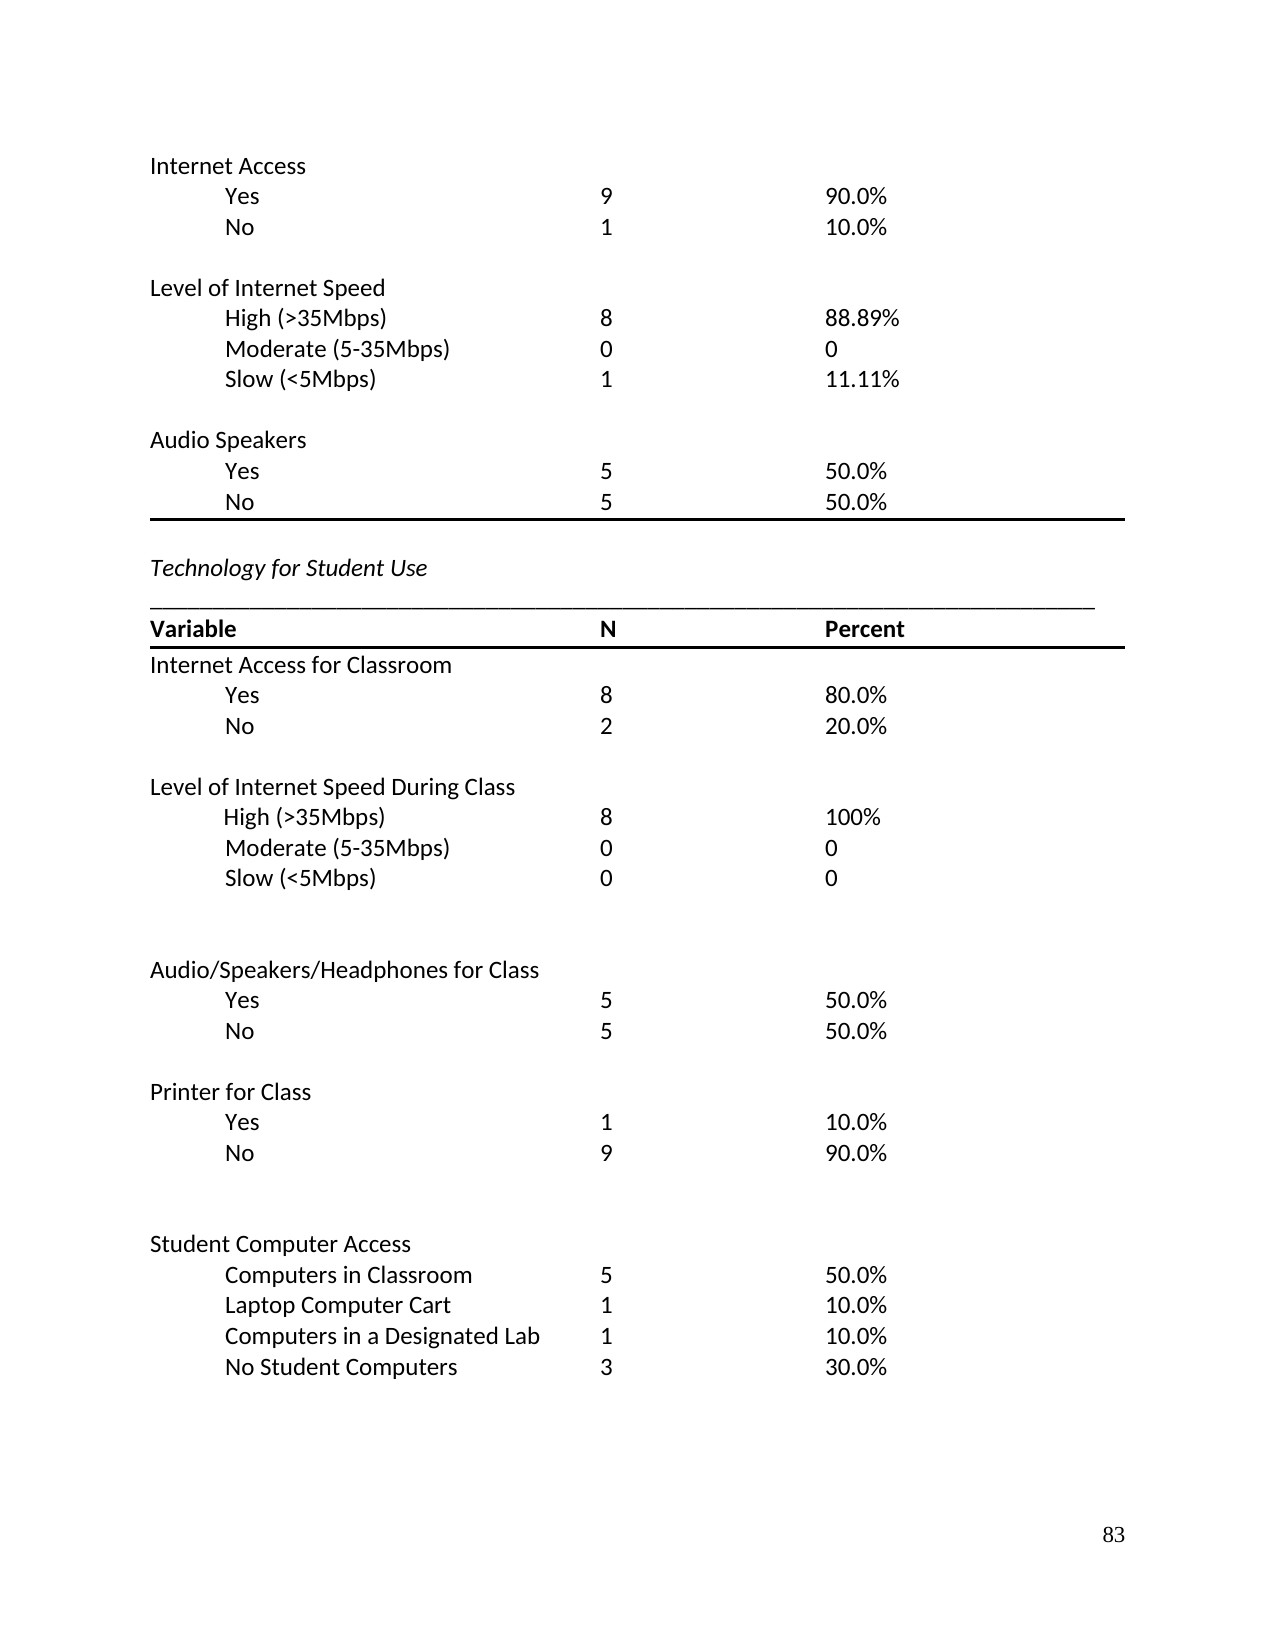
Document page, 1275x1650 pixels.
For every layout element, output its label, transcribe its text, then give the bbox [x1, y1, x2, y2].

text Technology for Student Use [150, 552, 1125, 582]
text No Student Computers 3 30.0% [150, 1351, 1125, 1381]
text Level of Internet Speed During Class [150, 771, 1125, 801]
text No 1 10.0% [150, 211, 1125, 242]
text High (>35Mbps) 8 100% Moderate (5-35Mbps) 0 0 [150, 801, 1125, 862]
text Internet Access for Classroom [150, 649, 1125, 679]
text Yes 5 50.0% [150, 984, 1125, 1015]
text ____________________________________________________________________________ [150, 582, 1125, 613]
text Variable N Percent [150, 613, 1125, 646]
text Audio Speakers [150, 425, 1125, 455]
text Printer for Class [150, 1076, 1125, 1107]
text No 5 50.0% [150, 1015, 1125, 1046]
text Slow (<5Mbps) 0 0 [150, 862, 1125, 893]
text Yes 1 10.0% [150, 1107, 1125, 1137]
text No 9 90.0% [150, 1137, 1125, 1168]
text No 5 50.0% [150, 486, 1125, 518]
text Computers in a Designated Lab 1 10.0% [150, 1320, 1125, 1351]
text Laptop Computer Cart 1 10.0% [150, 1290, 1125, 1320]
text Yes 8 80.0% [150, 679, 1125, 710]
text Yes 9 90.0% [150, 181, 1125, 211]
text Student Computer Access [150, 1229, 1125, 1259]
text Audio/Speakers/Headphones for Class [150, 954, 1125, 984]
text Internet Access [150, 150, 1125, 181]
text High (>35Mbps) 8 88.89% Moderate (5-35Mbps) 0 0 [150, 303, 1125, 364]
text Level of Internet Speed [150, 272, 1125, 303]
text No 2 20.0% [150, 710, 1125, 740]
text Slow (<5Mbps) 1 11.11% [150, 364, 1125, 394]
text Yes 5 50.0% [150, 455, 1125, 486]
text Computers in Classroom 5 50.0% [150, 1259, 1125, 1290]
